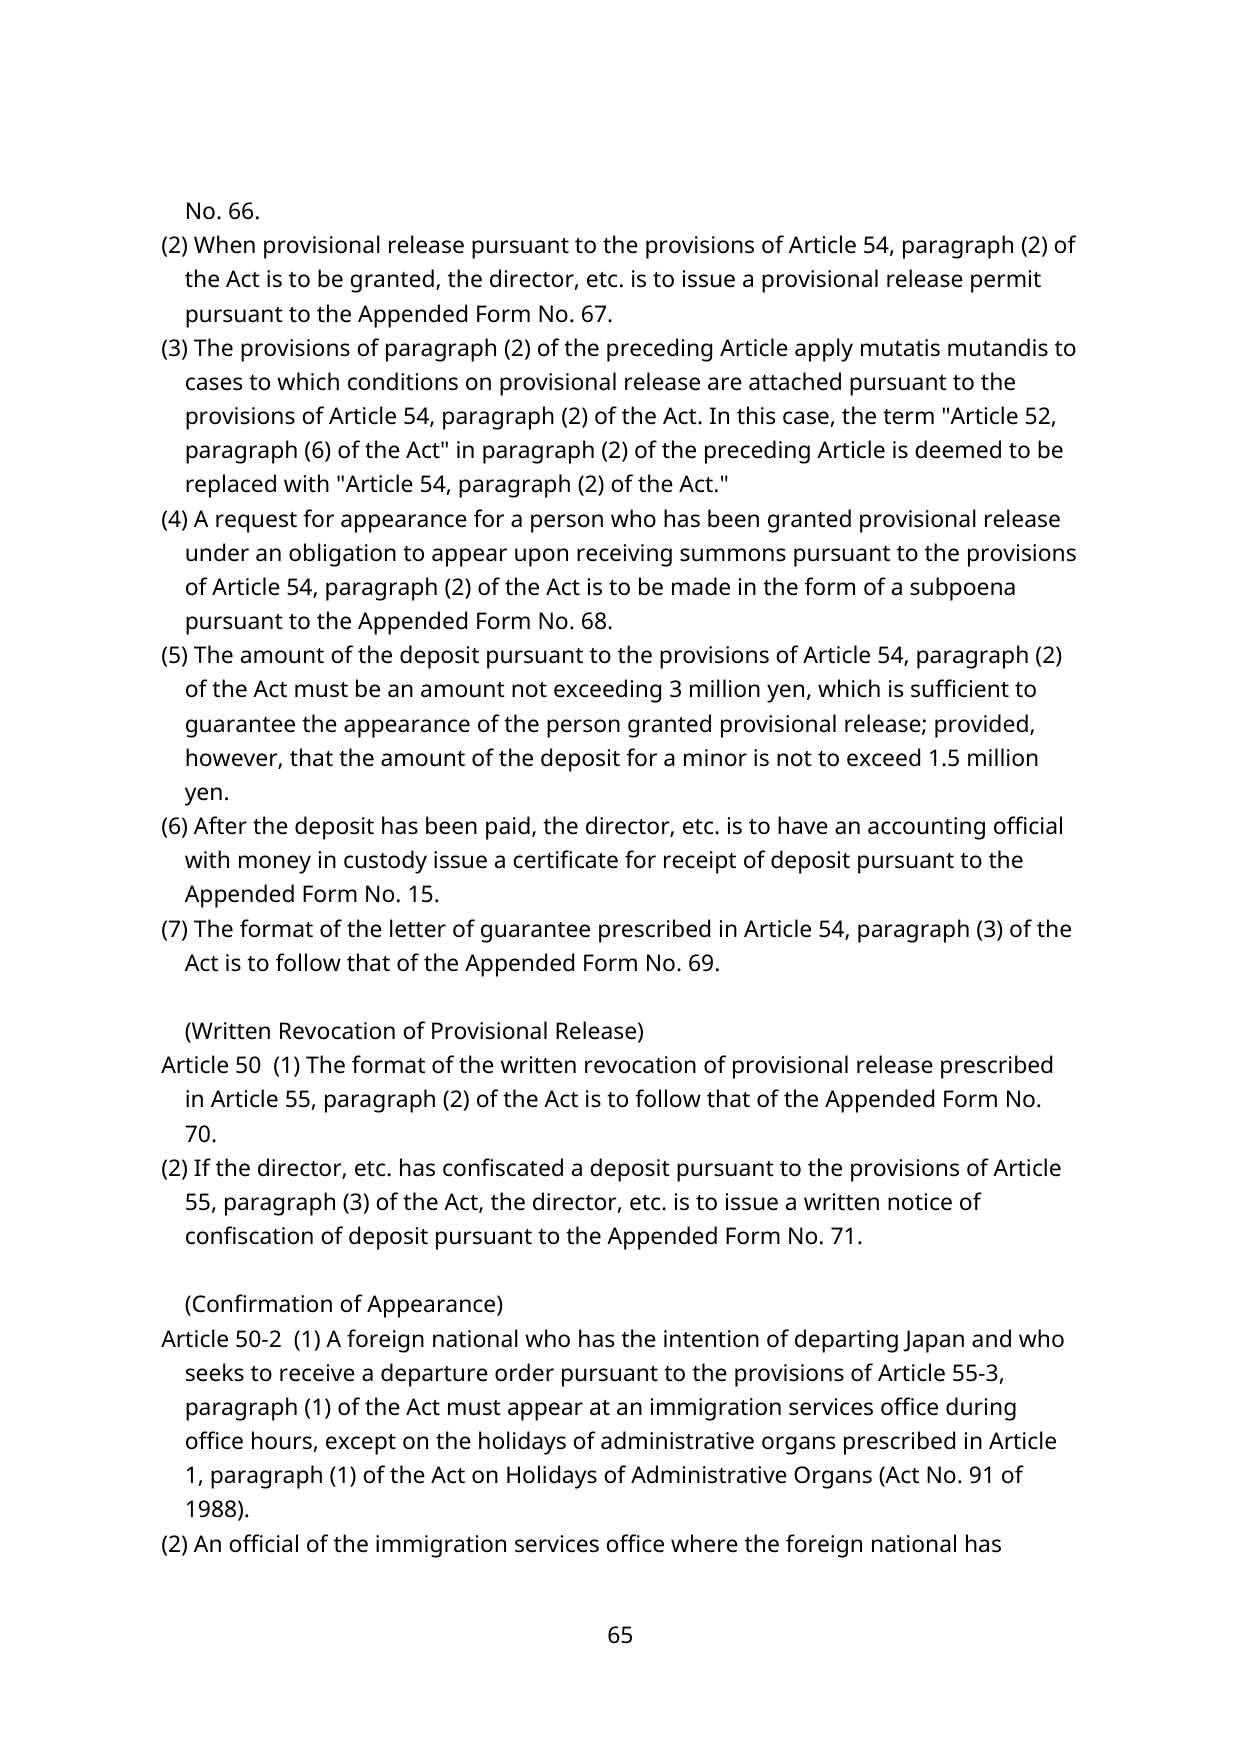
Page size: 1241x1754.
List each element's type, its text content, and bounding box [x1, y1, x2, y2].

text (6) After the deposit has been paid, the director, etc. is to have an accounting official with money in custody issue a certificate for receipt of deposit pursuant to the Appended Form No. 15. [161, 809, 1079, 911]
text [161, 1526, 1079, 1560]
text Article 50 (1) The format of the written revocation of provisional release prescribed in Article 55, paragraph (2) of the Act is to follow that of the Appended Form No. 70. [161, 1048, 1079, 1150]
text Article 50-2 (1) A foreign national who has the intention of departing Japan and who seeks to receive a departure order pursuant to the provisions of Article 55-3, paragraph (1) of the Act must appear at an immigration services office during office hours, except on the holidays of administrative organs prescribed in Article 1, paragraph (1) of the Act on Holidays of Administrative Organs (Act No. 91 of 1988). [161, 1321, 1079, 1526]
text (2) If the director, etc. has confiscated a deposit pursuant to the provisions of Article 55, paragraph (3) of the Act, the director, etc. is to issue a written notice of confiscation of deposit pursuant to the Appended Form No. 71. [161, 1150, 1079, 1253]
text (Confirmation of Appearance) [184, 1287, 1079, 1321]
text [161, 194, 1079, 228]
text (4) A request for appearance for a person who has been granted provisional release under an obligation to appear upon receiving summons pursuant to the provisions of Article 54, paragraph (2) of the Act is to be made in the form of a subpoena pursuant to the Appended Form No. 68. [161, 501, 1079, 638]
text (7) The format of the letter of guarantee prescribed in Article 54, paragraph (3) of the Act is to follow that of the Appended Form No. 69. [161, 911, 1079, 979]
text (5) The amount of the deposit pursuant to the provisions of Article 54, paragraph (2) of the Act must be an amount not exceeding 3 million yen, which is sufficient to guarantee the appearance of the person granted provisional release; provided, however, that the amount of the deposit for a minor is not to exceed 1.5 million yen. [161, 638, 1079, 809]
text (3) The provisions of paragraph (2) of the preceding Article apply mutatis mutandis to cases to which conditions on provisional release are attached pursuant to the provisions of Article 54, paragraph (2) of the Act. In this case, the term "Article 52, paragraph (6) of the Act" in paragraph (2) of the preceding Article is deemed to be replaced with "Article 54, paragraph (2) of the Act." [161, 330, 1079, 501]
text (Written Revocation of Provisional Release) [184, 1014, 1079, 1048]
text (2) When provisional release pursuant to the provisions of Article 54, paragraph (2) of the Act is to be granted, the director, etc. is to issue a provisional release permit pursuant to the Appended Form No. 67. [161, 228, 1079, 330]
